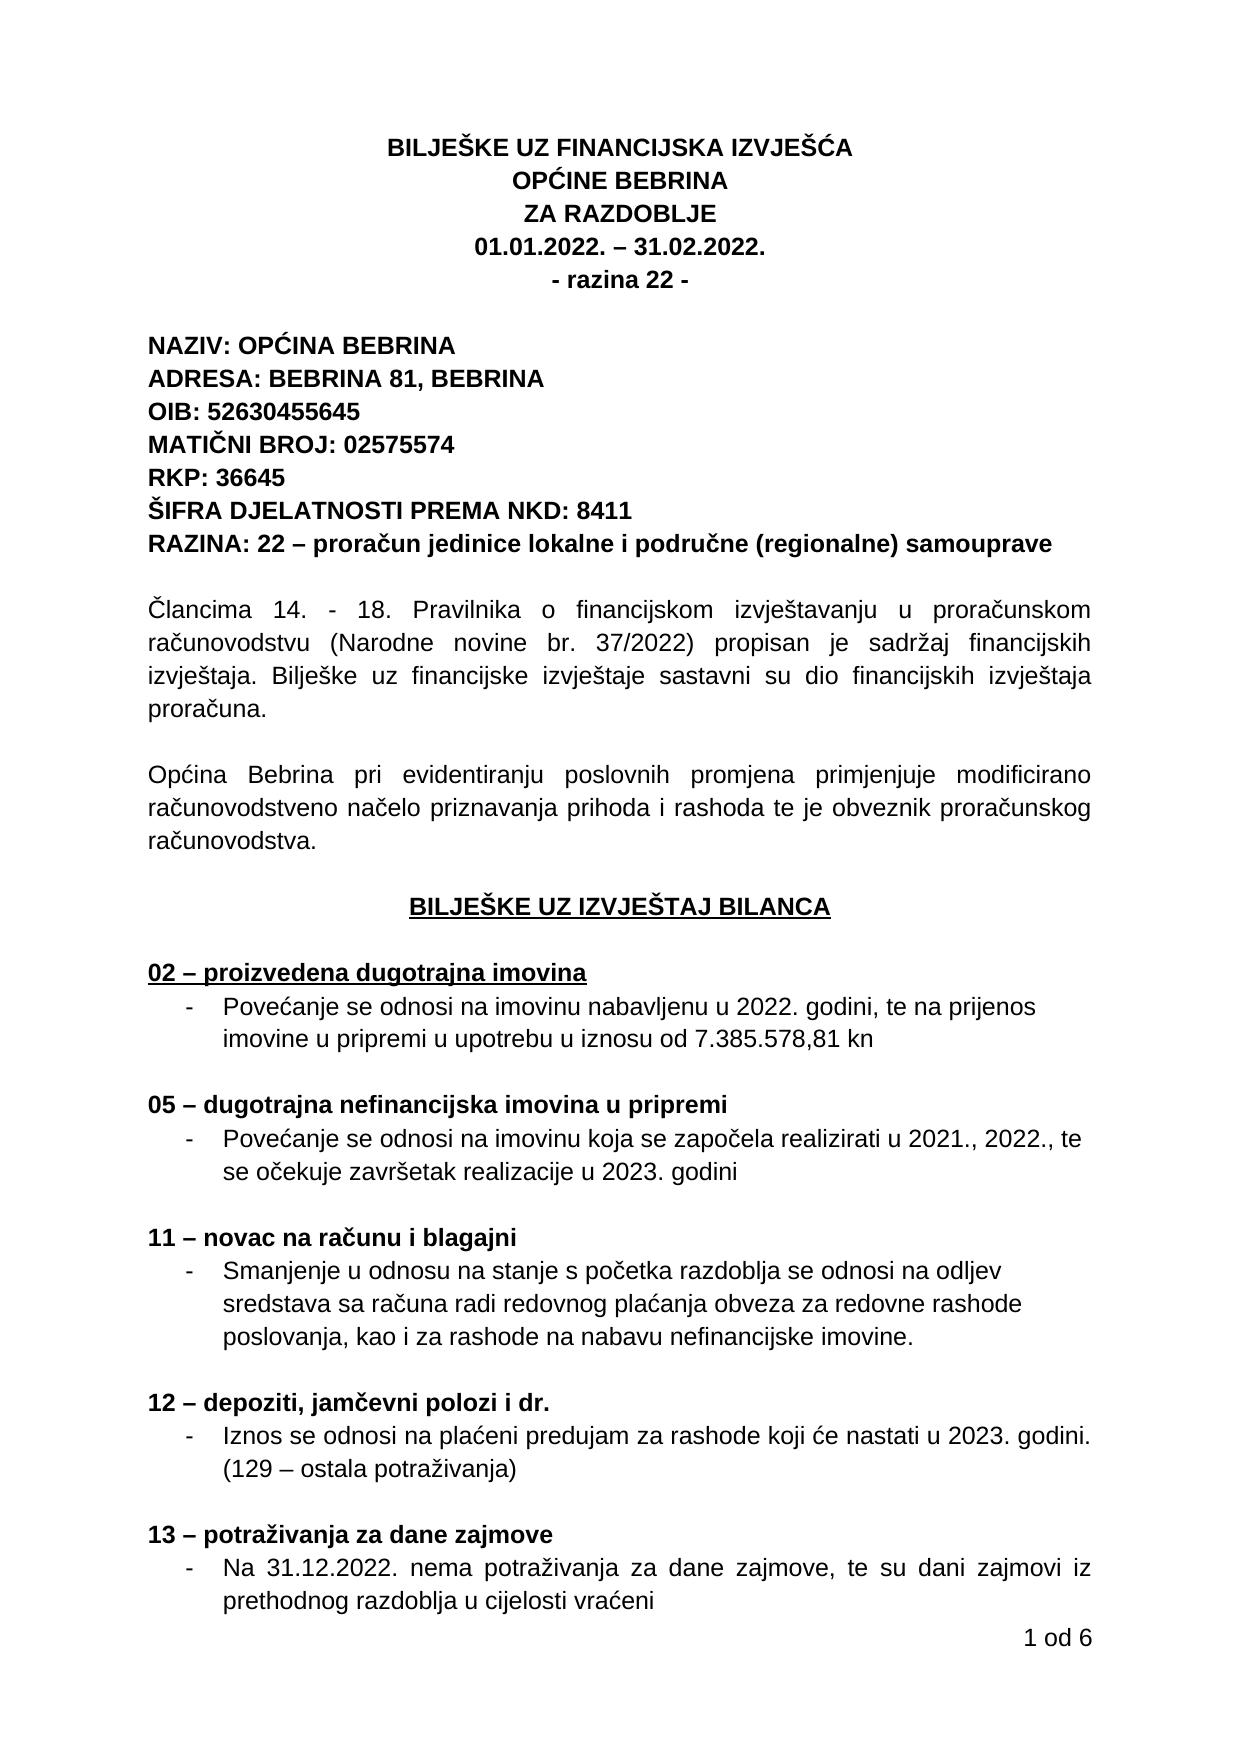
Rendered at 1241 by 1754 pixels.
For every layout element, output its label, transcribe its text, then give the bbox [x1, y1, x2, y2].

text NAZIV: OPĆINA BEBRINA [148, 331, 1093, 360]
text ADRESA: BEBRINA 81, BEBRINA [148, 364, 1093, 393]
list Povećanje se odnosi na imovinu nabavljenu u 2022. godini, te na prijenos imovine u pripremi u upotrebu u iznosu od 7.385.578,81 kn [185, 991, 1093, 1053]
text Člancima 14. - 18. Pravilnika o financijskom izvještavanju u proračunskom računovodstvu (Narodne novine br. 37/2022) propisan je sadržaj financijskih izvještaja. Bilješke uz financijske izvještaje sastavni su dio financijskih izvještaja proračuna. [148, 595, 1093, 723]
text 13 – potraživanja za dane zajmove [148, 1520, 1093, 1548]
list Povećanje se odnosi na imovinu koja se započela realizirati u 2021., 2022., te se očekuje završetak realizacije u 2023. godini [185, 1123, 1093, 1185]
text OIB: 52630455645 [148, 397, 1093, 426]
text RAZINA: 22 – proračun jedinice lokalne i područne (regionalne) samouprave [148, 529, 1093, 558]
text 11 – novac na računu i blagajni [148, 1223, 1093, 1251]
text Općina Bebrina pri evidentiranju poslovnih promjena primjenjuje modificirano računovodstveno načelo priznavanja prihoda i rashoda te je obveznik proračunskog računovodstva. [148, 760, 1093, 855]
text 12 – depoziti, jamčevni polozi i dr. [148, 1388, 1093, 1416]
text BILJEŠKE UZ IZVJEŠTAJ BILANCA [148, 892, 1093, 921]
text 02 – proizvedena dugotrajna imovina [148, 958, 1093, 987]
text - razina 22 - [148, 265, 1093, 294]
text 05 – dugotrajna nefinancijska imovina u pripremi [148, 1091, 1093, 1119]
text ZA RAZDOBLJE [148, 199, 1093, 228]
list Na 31.12.2022. nema potraživanja za dane zajmove, te su dani zajmovi iz prethodnog razdoblja u cijelosti vraćeni [185, 1553, 1093, 1614]
text RKP: 36645 [148, 463, 1093, 492]
text ŠIFRA DJELATNOSTI PREMA NKD: 8411 [148, 496, 1093, 525]
text 01.01.2022. – 31.02.2022. [148, 232, 1093, 261]
list Iznos se odnosi na plaćeni predujam za rashode koji će nastati u 2023. godini. (129 – ostala potraživanja) [185, 1421, 1093, 1482]
list Smanjenje u odnosu na stanje s početka razdoblja se odnosi na odljev sredstava sa računa radi redovnog plaćanja obveza za redovne rashode poslovanja, kao i za rashode na nabavu nefinancijske imovine. [185, 1256, 1093, 1350]
text OPĆINE BEBRINA [148, 166, 1093, 195]
text MATIČNI BROJ: 02575574 [148, 430, 1093, 459]
text BILJEŠKE UZ FINANCIJSKA IZVJEŠĆA [148, 133, 1093, 162]
